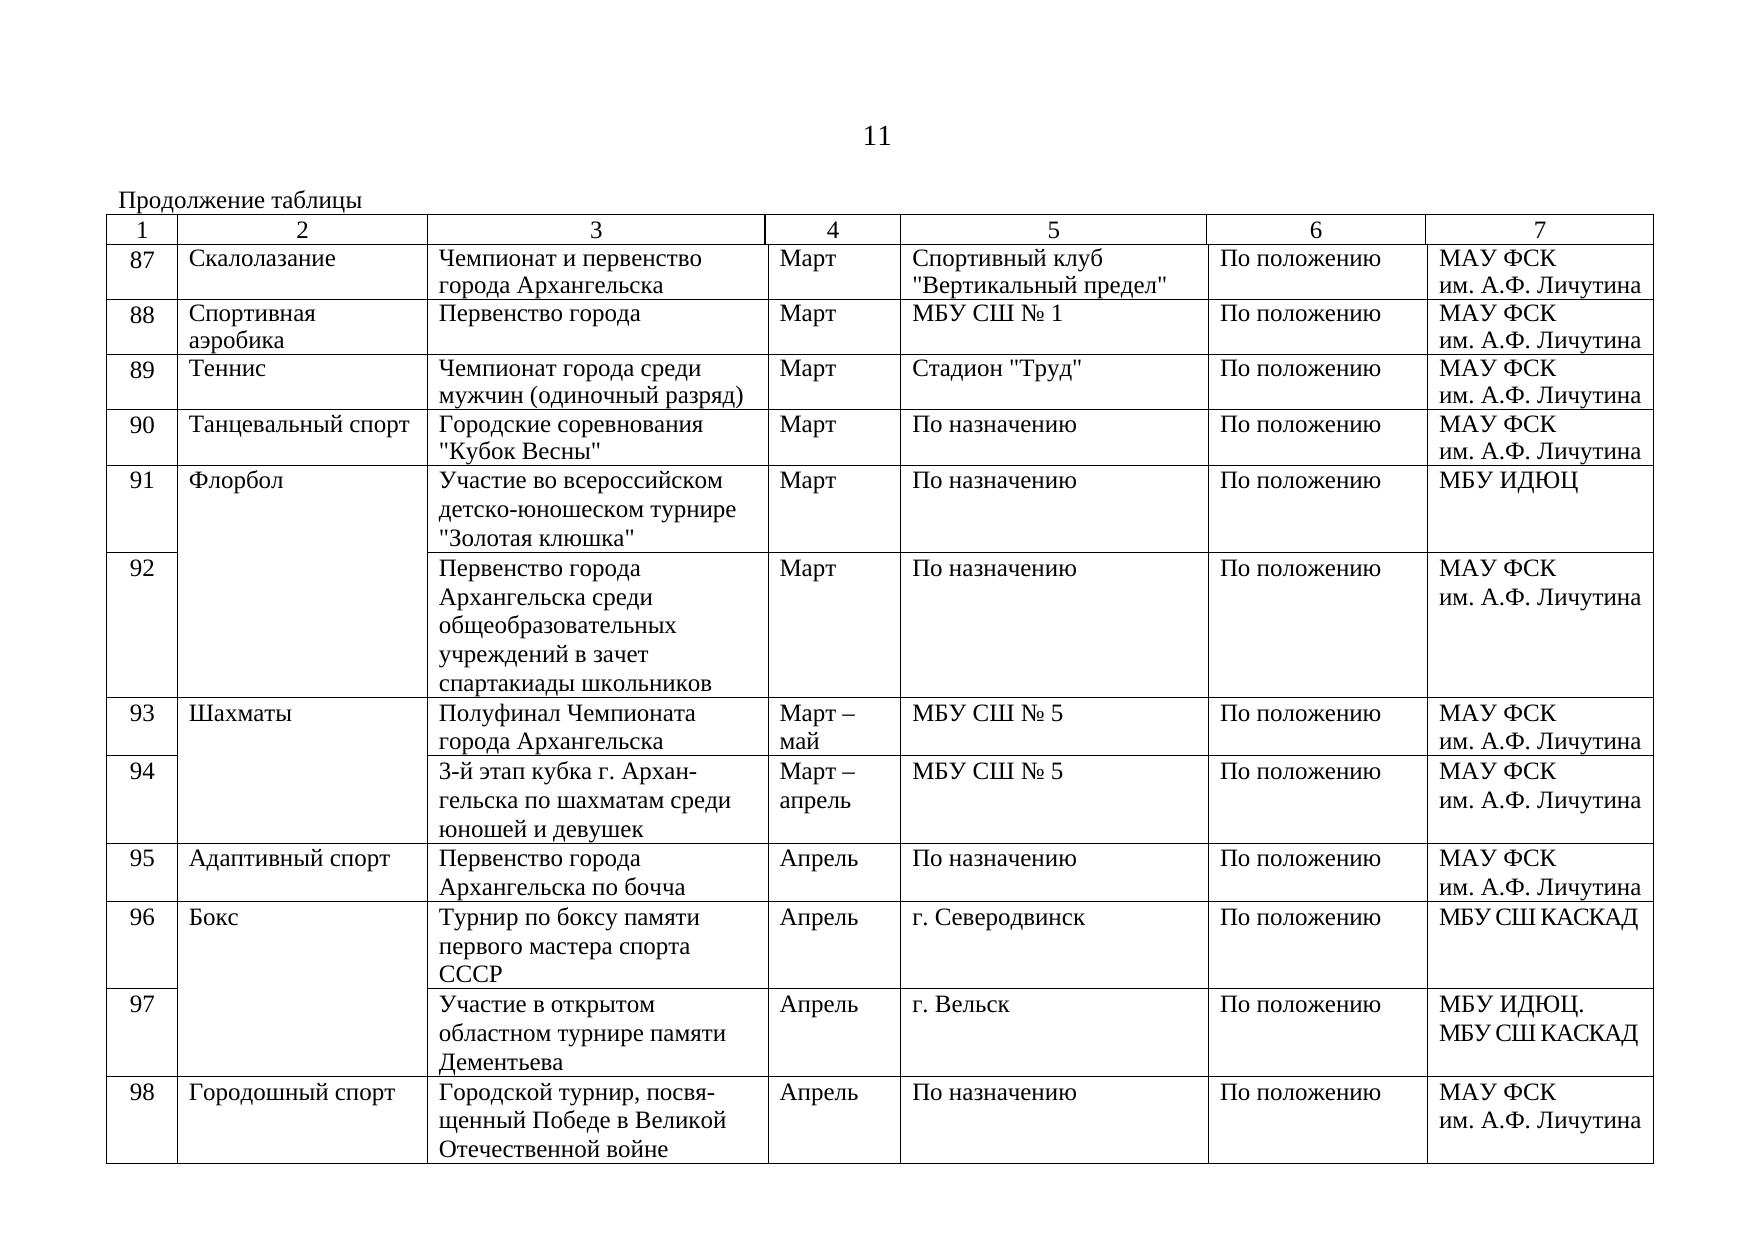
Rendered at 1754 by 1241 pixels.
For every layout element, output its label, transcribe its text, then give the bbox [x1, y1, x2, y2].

table_cell МБУ СШ № 5 [901, 698, 1208, 755]
table_cell По положению [1209, 245, 1427, 299]
table_cell Городской турнир, посвя-щенный Победе в Великой Отечественной войне [428, 1077, 768, 1163]
table_cell 97 [107, 989, 177, 1076]
table_cell 3-й этап кубка г. Архан-гельска по шахматам среди юношей и девушек [428, 756, 768, 842]
table_cell 96 [107, 902, 177, 988]
table_cell Спортивный клуб "Вертикальный предел" [901, 245, 1208, 299]
table_cell Адаптивный спорт [178, 844, 427, 901]
table_cell 98 [107, 1077, 177, 1163]
table_cell Бокс [178, 902, 427, 1076]
table_cell По положению [1209, 1077, 1427, 1163]
table_cell Городские соревнования "Кубок Весны" [428, 410, 768, 464]
table_cell По назначению [901, 466, 1208, 552]
table_cell 90 [107, 410, 177, 464]
table_cell Март – апрель [769, 756, 900, 842]
table_cell Флорбол [178, 466, 427, 697]
table_cell МБУ СШ КАСКАД [1428, 902, 1653, 988]
table_cell г. Северодвинск [901, 902, 1208, 988]
table_cell Участие во всероссийском детско-юношеском турнире "Золотая клюшка" [428, 466, 768, 552]
table_header 6 [1207, 215, 1425, 244]
table_cell По назначению [901, 410, 1208, 464]
table_cell г. Вельск [901, 989, 1208, 1076]
table_cell МАУ ФСК им. А.Ф. Личутина [1428, 410, 1653, 464]
table_cell Скалолазание [178, 245, 427, 299]
table_cell По положению [1209, 300, 1427, 354]
text Продолжение таблицы [118, 185, 1636, 214]
table_cell МАУ ФСК им. А.Ф. Личутина [1428, 1077, 1653, 1163]
table_cell 91 [107, 466, 177, 552]
table_cell 87 [107, 245, 177, 299]
table_cell По назначению [901, 553, 1208, 697]
table_cell Участие в открытом областном турнире памяти Дементьева [428, 989, 768, 1076]
table_cell 95 [107, 844, 177, 901]
table_cell По положению [1209, 989, 1427, 1076]
table_cell По положению [1209, 698, 1427, 755]
table_cell МАУ ФСК им. А.Ф. Личутина [1428, 844, 1653, 901]
table_cell МАУ ФСК им. А.Ф. Личутина [1428, 355, 1653, 409]
table_cell Первенство города Архангельска по бочча [428, 844, 768, 901]
table_cell Турнир по боксу памяти первого мастера спорта СССР [428, 902, 768, 988]
table_cell МАУ ФСК им. А.Ф. Личутина [1428, 245, 1653, 299]
table_cell Стадион "Труд" [901, 355, 1208, 409]
table_cell МАУ ФСК им. А.Ф. Личутина [1428, 300, 1653, 354]
table_cell 93 [107, 698, 177, 755]
table_cell По положению [1209, 355, 1427, 409]
table_cell Шахматы [178, 698, 427, 842]
table_cell Танцевальный спорт [178, 410, 427, 464]
table_header 7 [1426, 215, 1653, 244]
table_header 3 [428, 215, 764, 244]
table_header 4 [766, 215, 900, 244]
table_header 5 [901, 215, 1206, 244]
table_cell По положению [1209, 902, 1427, 988]
table_cell Март [769, 410, 900, 464]
table_cell МБУ ИДЮЦ. МБУ СШ КАСКАД [1428, 989, 1653, 1076]
table_cell По положению [1209, 410, 1427, 464]
table_cell Март [769, 466, 900, 552]
table_cell Первенство города Архангельска среди общеобразовательных учреждений в зачет спартакиады школьников [428, 553, 768, 697]
table_cell Теннис [178, 355, 427, 409]
table_cell По назначению [901, 844, 1208, 901]
table_cell МАУ ФСК им. А.Ф. Личутина [1428, 698, 1653, 755]
table_cell Апрель [769, 1077, 900, 1163]
table_cell МАУ ФСК им. А.Ф. Личутина [1428, 553, 1653, 697]
table_cell Апрель [769, 902, 900, 988]
table_cell 88 [107, 300, 177, 354]
table_cell Апрель [769, 844, 900, 901]
table_cell МАУ ФСК им. А.Ф. Личутина [1428, 756, 1653, 842]
table_cell По положению [1209, 844, 1427, 901]
table_cell 92 [107, 553, 177, 697]
table_cell Полуфинал Чемпионата города Архангельска [428, 698, 768, 755]
table_cell По положению [1209, 466, 1427, 552]
table_header 1 [107, 215, 177, 244]
table_cell Чемпионат и первенство города Архангельска [428, 245, 768, 299]
table_cell МБУ СШ № 5 [901, 756, 1208, 842]
table_cell По положению [1209, 756, 1427, 842]
table_cell 94 [107, 756, 177, 842]
table_cell Март [769, 553, 900, 697]
table_cell Март [769, 300, 900, 354]
table_cell МБУ СШ № 1 [901, 300, 1208, 354]
table_cell Апрель [769, 989, 900, 1076]
table_cell Первенство города [428, 300, 768, 354]
table_cell Март [769, 355, 900, 409]
table_cell Март – май [769, 698, 900, 755]
table_cell Спортивная аэробика [178, 300, 427, 354]
table_cell Чемпионат города среди мужчин (одиночный разряд) [428, 355, 768, 409]
table_cell МБУ ИДЮЦ [1428, 466, 1653, 552]
table_header 2 [178, 215, 427, 244]
table_cell По назначению [901, 1077, 1208, 1163]
table_cell Городошный спорт [178, 1077, 427, 1163]
table_cell Март [769, 245, 900, 299]
table_cell 89 [107, 355, 177, 409]
table_cell По положению [1209, 553, 1427, 697]
